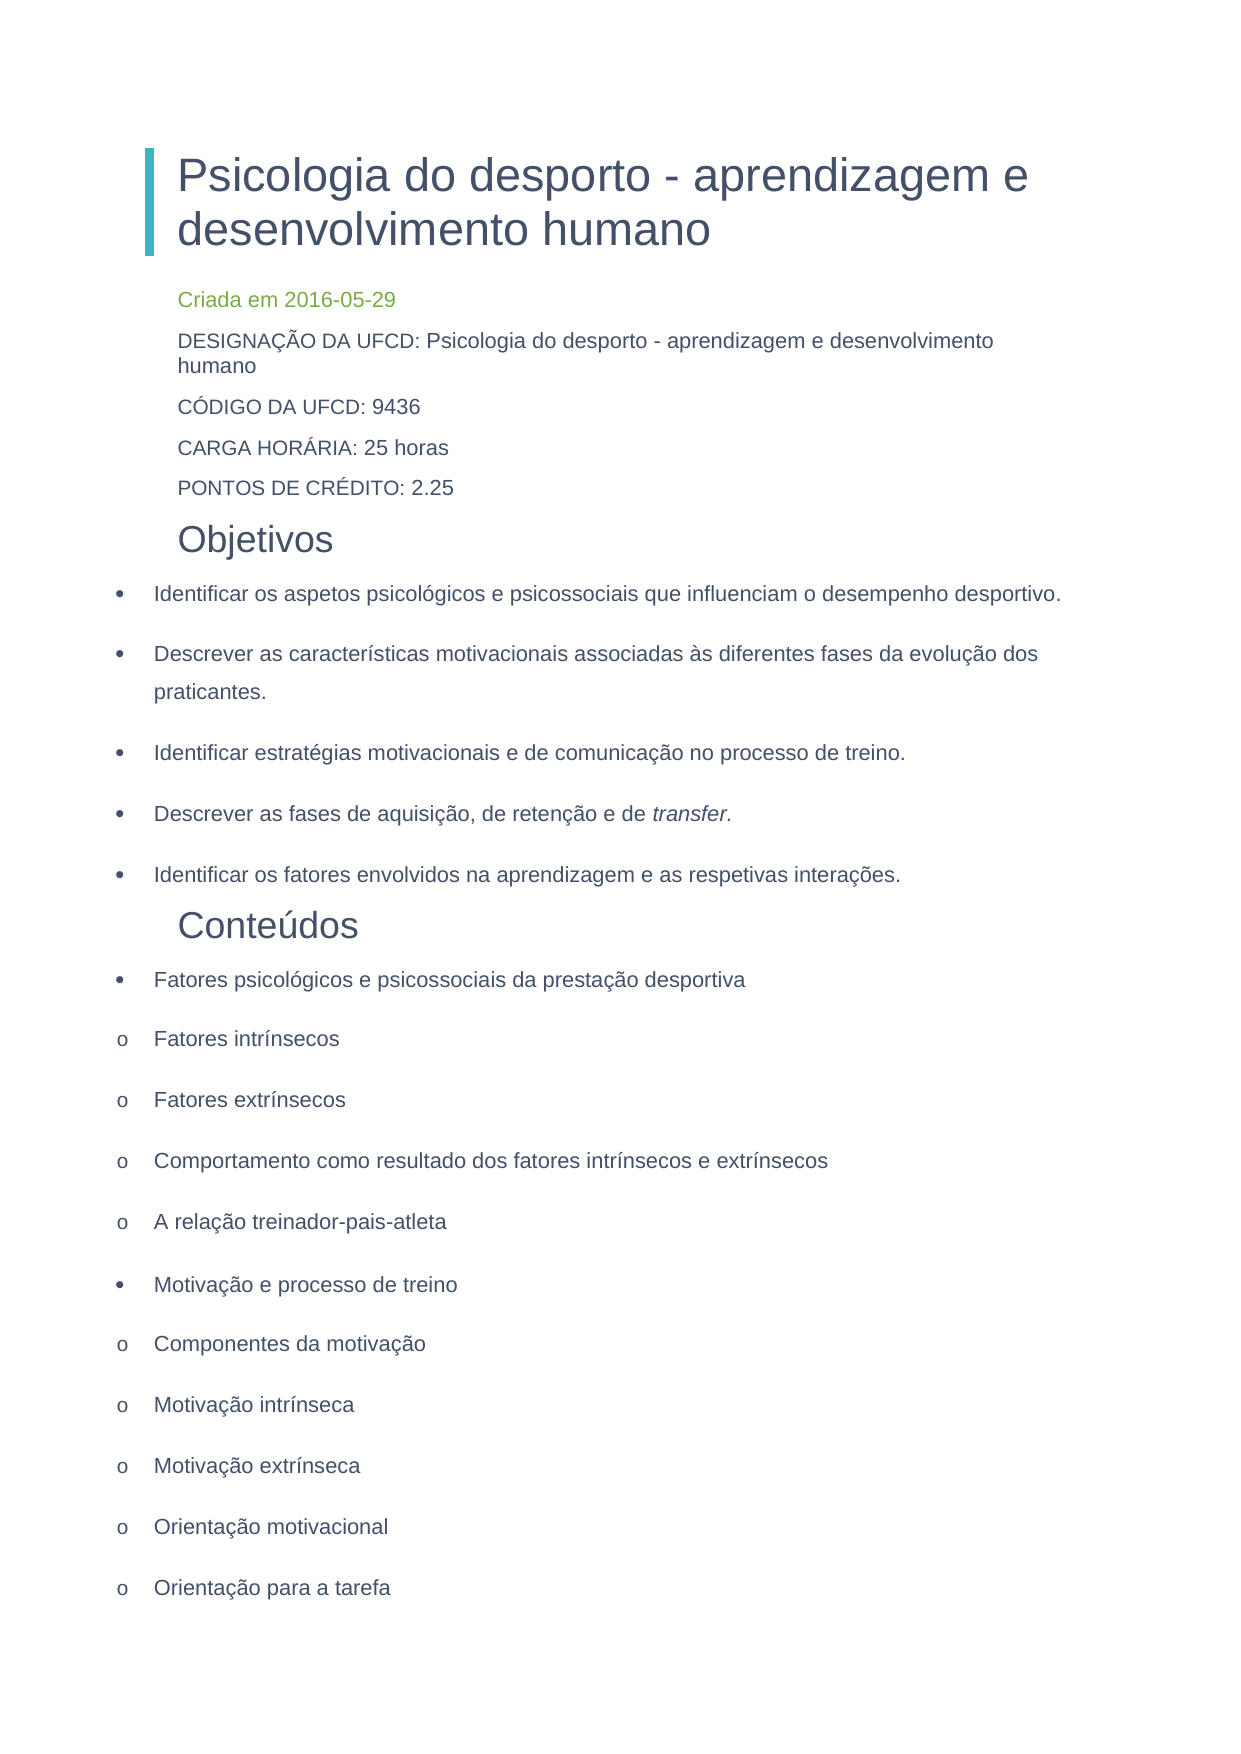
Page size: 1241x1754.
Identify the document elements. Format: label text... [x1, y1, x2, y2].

text Objetivos [177, 517, 1063, 560]
list Descrever as características motivacionais associadas às diferentes fases da evolução dos praticantes. [116, 629, 1063, 704]
list Fatores psicológicos e psicossociais da prestação desportiva [116, 954, 1063, 992]
list Orientação motivacional [116, 1503, 1063, 1540]
list Motivação intrínseca [116, 1381, 1063, 1418]
list Fatores intrínsecos [116, 1015, 1063, 1053]
list Fatores extrínsecos [116, 1076, 1063, 1114]
list A relação treinador-pais-atleta [116, 1198, 1063, 1236]
text Criada em 2016-05-29 [177, 287, 1063, 312]
text Conteúdos [177, 903, 1063, 947]
list Identificar os aspetos psicológicos e psicossociais que influenciam o desempenho desportivo. [116, 568, 1063, 606]
list Motivação extrínseca [116, 1442, 1063, 1479]
text Psicologia do desporto - aprendizagem e desenvolvimento humano [177, 148, 1063, 256]
list Componentes da motivação [116, 1320, 1063, 1358]
text DESIGNAÇÃO DA UFCD: Psicologia do desporto - aprendizagem e desenvolvimento humano [177, 328, 1063, 378]
list Orientação para a tarefa [116, 1564, 1063, 1601]
text CÓDIGO DA UFCD: 9436 [177, 394, 1063, 419]
list Identificar os fatores envolvidos na aprendizagem e as respetivas interações. [116, 849, 1063, 887]
list Motivação e processo de treino [116, 1259, 1063, 1297]
list Identificar estratégias motivacionais e de comunicação no processo de treino. [116, 727, 1063, 765]
text CARGA HORÁRIA: 25 horas [177, 434, 1063, 460]
list Comportamento como resultado dos fatores intrínsecos e extrínsecos [116, 1137, 1063, 1175]
text PONTOS DE CRÉDITO: 2.25 [177, 475, 1063, 501]
list Descrever as fases de aquisição, de retenção e de transfer. [116, 788, 1063, 826]
